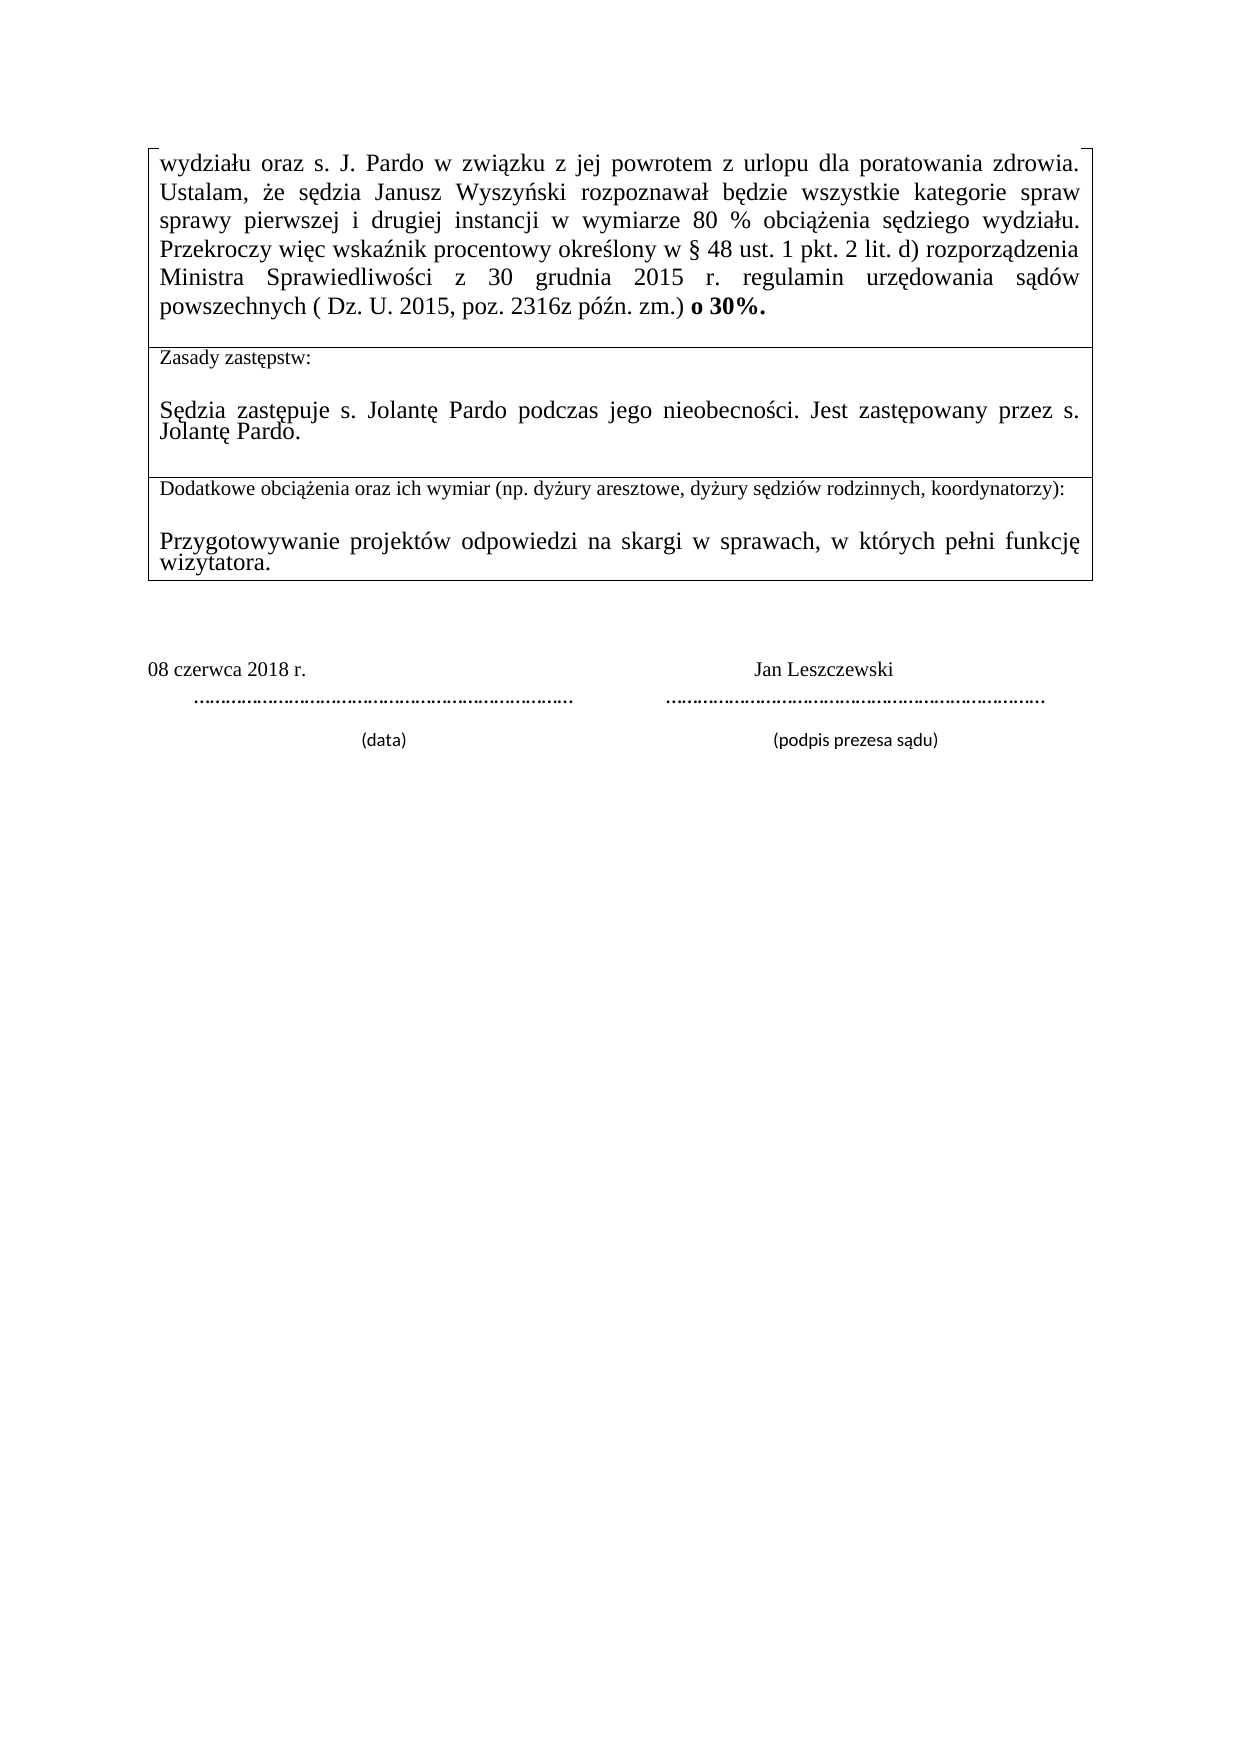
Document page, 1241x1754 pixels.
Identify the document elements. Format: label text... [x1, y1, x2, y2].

table_cell Zasady zastępstw: Sędzia zastępuje s. Jolantę Pardo podczas jego nieobecności. Jest zastępowany przez s. Jolantę Pardo. [149, 348, 1092, 477]
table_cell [149, 149, 1092, 347]
table_header ……………………………………………………………… (data) [148, 681, 619, 770]
text 08 czerwca 2018 r. Jan Leszczewski [148, 656, 1093, 681]
table_cell Dodatkowe obciążenia oraz ich wymiar (np. dyżury aresztowe, dyżury sędziów rodzinnych, koordynatorzy): Przygotowywanie projektów odpowiedzi na skargi w sprawach, w których pełni funkcję wizytatora. [149, 478, 1092, 580]
table_header ……………………………………………………………… (podpis prezesa sądu) [620, 681, 1092, 770]
